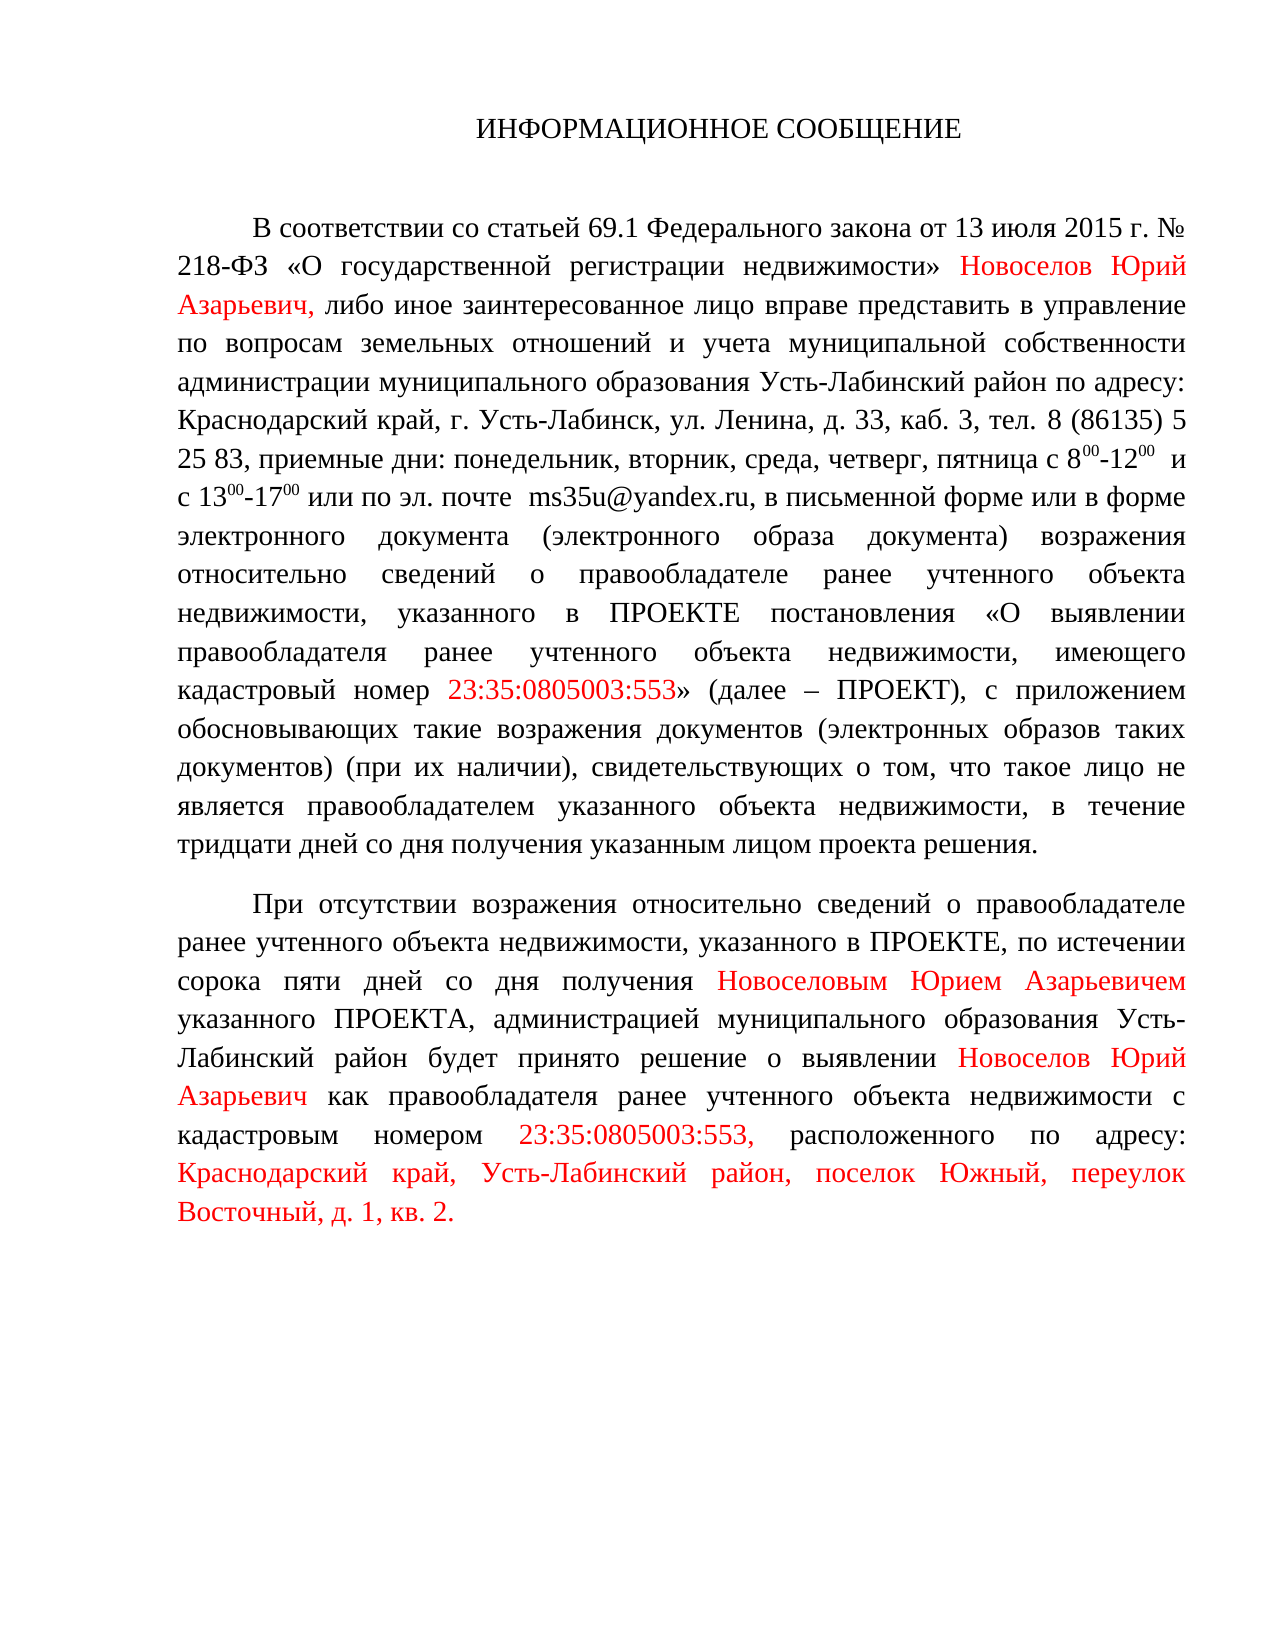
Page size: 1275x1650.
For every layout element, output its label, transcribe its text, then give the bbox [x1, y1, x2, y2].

text ИНФОРМАЦИОННОЕ СООБЩЕНИЕ [177, 118, 1186, 143]
text В соответствии со статьей 69.1 Федерального закона от 13 июля 2015 г. № 218-ФЗ «О государственной регистрации недвижимости» Новоселов Юрий Азарьевич, либо иное заинтересованное лицо вправе представить в управление по вопросам земельных отношений и учета муниципальной собственности администрации муниципального образования Усть-Лабинский район по адресу: Краснодарский край, г. Усть-Лабинск, ул. Ленина, д. 33, каб. 3, тел. 8 (86135) 5 25 83, приемные дни: понедельник, вторник, среда, четверг, пятница с 800-1200 и с 1300-1700 или по эл. почте ms35u@yandex.ru, в письменной форме или в форме электронного документа (электронного образа документа) возражения относительно сведений о правообладателе ранее учтенного объекта недвижимости, указанного в ПРОЕКТЕ постановления «О выявлении правообладателя ранее учтенного объекта недвижимости, имеющего кадастровый номер 23:35:0805003:553» (далее – ПРОЕКТ), с приложением обосновывающих такие возражения документов (электронных образов таких документов) (при их наличии), свидетельствующих о том, что такое лицо не является правообладателем указанного объекта недвижимости, в течение тридцати дней со дня получения указанным лицом проекта решения. [177, 210, 1186, 860]
text При отсутствии возражения относительно сведений о правообладателе ранее учтенного объекта недвижимости, указанного в ПРОЕКТЕ, по истечении сорока пяти дней со дня получения Новоселовым Юрием Азарьевичем указанного ПРОЕКТА, администрацией муниципального образования Усть-Лабинский район будет принято решение о выявлении Новоселов Юрий Азарьевич как правообладателя ранее учтенного объекта недвижимости с кадастровым номером 23:35:0805003:553, расположенного по адресу: Краснодарский край, Усть-Лабинский район, поселок Южный, переулок Восточный, д. 1, кв. 2. [177, 886, 1186, 1228]
